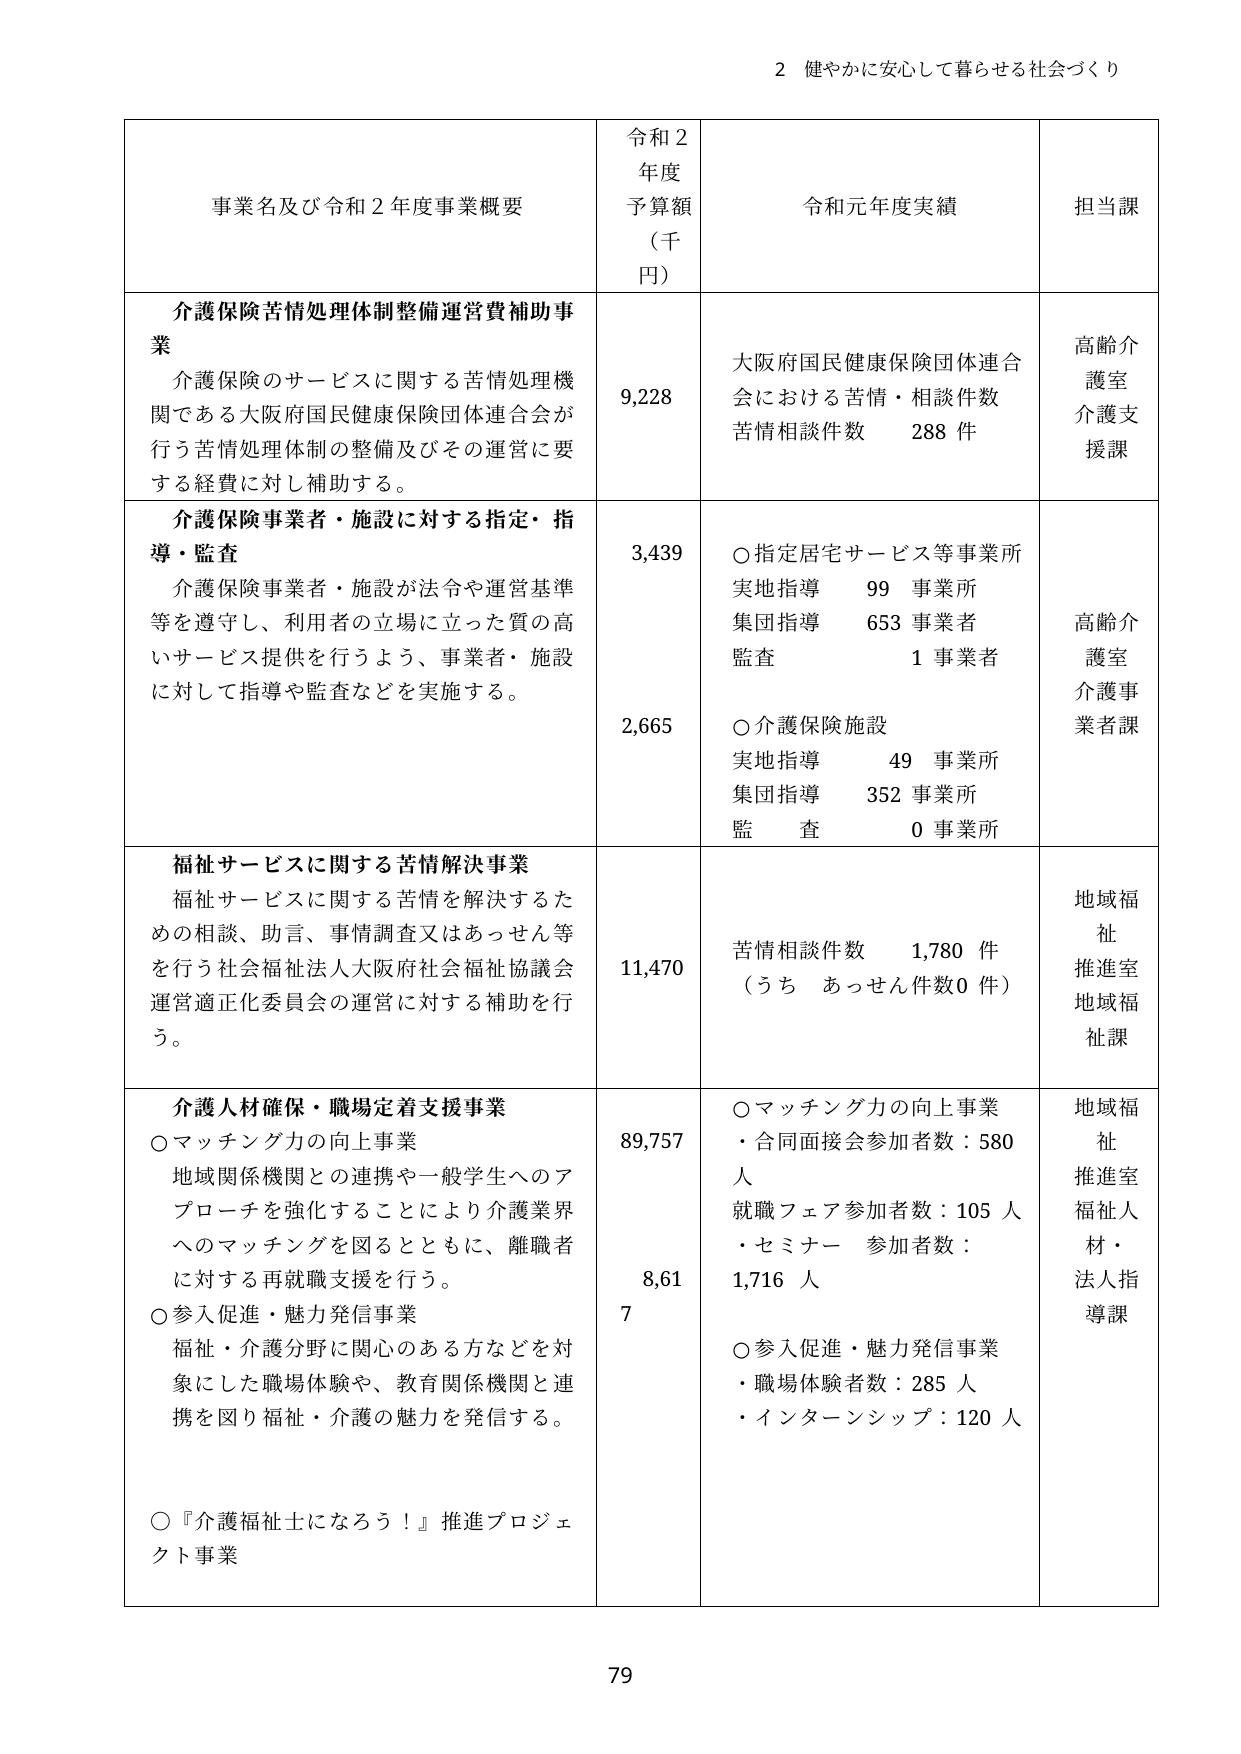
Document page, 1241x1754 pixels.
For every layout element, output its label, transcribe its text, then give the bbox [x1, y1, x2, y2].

table_cell 介護保険事業者・施設に対する指定･指導・監査 介護保険事業者・施設が法令や運営基準等を遵守し、利用者の立場に立った質の高いサービス提供を行うよう、事業者･施設に対して指導や監査などを実施する。 [125, 501, 596, 846]
table_header 令和２年度 予算額 （千円） [597, 120, 700, 292]
table_cell 地域福祉 推進室 地域福祉課 [1040, 847, 1158, 1088]
table_cell 3,439 2,665 [597, 501, 700, 846]
table_cell 大阪府国民健康保険団体連合会における苦情・相談件数 苦情相談件数 288件 [701, 293, 1039, 500]
table_cell 福祉サービスに関する苦情解決事業 福祉サービスに関する苦情を解決するための相談、助言、事情調査又はあっせん等を行う社会福祉法人大阪府社会福祉協議会運営適正化委員会の運営に対する補助を行う。 [125, 847, 596, 1088]
table_cell 11,470 [597, 847, 700, 1088]
table_header 事業名及び令和２年度事業概要 [125, 120, 596, 292]
table_cell 介護保険苦情処理体制整備運営費補助事業 介護保険のサービスに関する苦情処理機関である大阪府国民健康保険団体連合会が行う苦情処理体制の整備及びその運営に要する経費に対し補助する。 [125, 293, 596, 500]
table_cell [701, 1089, 1039, 1606]
table_cell 高齢介護室 介護事業者課 [1040, 501, 1158, 846]
table_header 担当課 [1040, 120, 1158, 292]
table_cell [597, 1089, 700, 1606]
table_cell ○指定居宅サービス等事業所 実地指導 99事業所 集団指導 653事業者 監査 1事業者 ○介護保険施設 実地指導 49事業所 集団指導 352事業所 監 査 0事業所 [701, 501, 1039, 846]
table_cell 9,228 [597, 293, 700, 500]
table_cell 地域福祉 推進室 福祉人材・ 法人指導課 [1040, 1089, 1158, 1606]
table_header 令和元年度実績 [701, 120, 1039, 292]
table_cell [125, 1089, 596, 1606]
table_cell 苦情相談件数 1,780件 （うち あっせん件数0件） [701, 847, 1039, 1088]
table_cell 高齢介護室 介護支援課 [1040, 293, 1158, 500]
